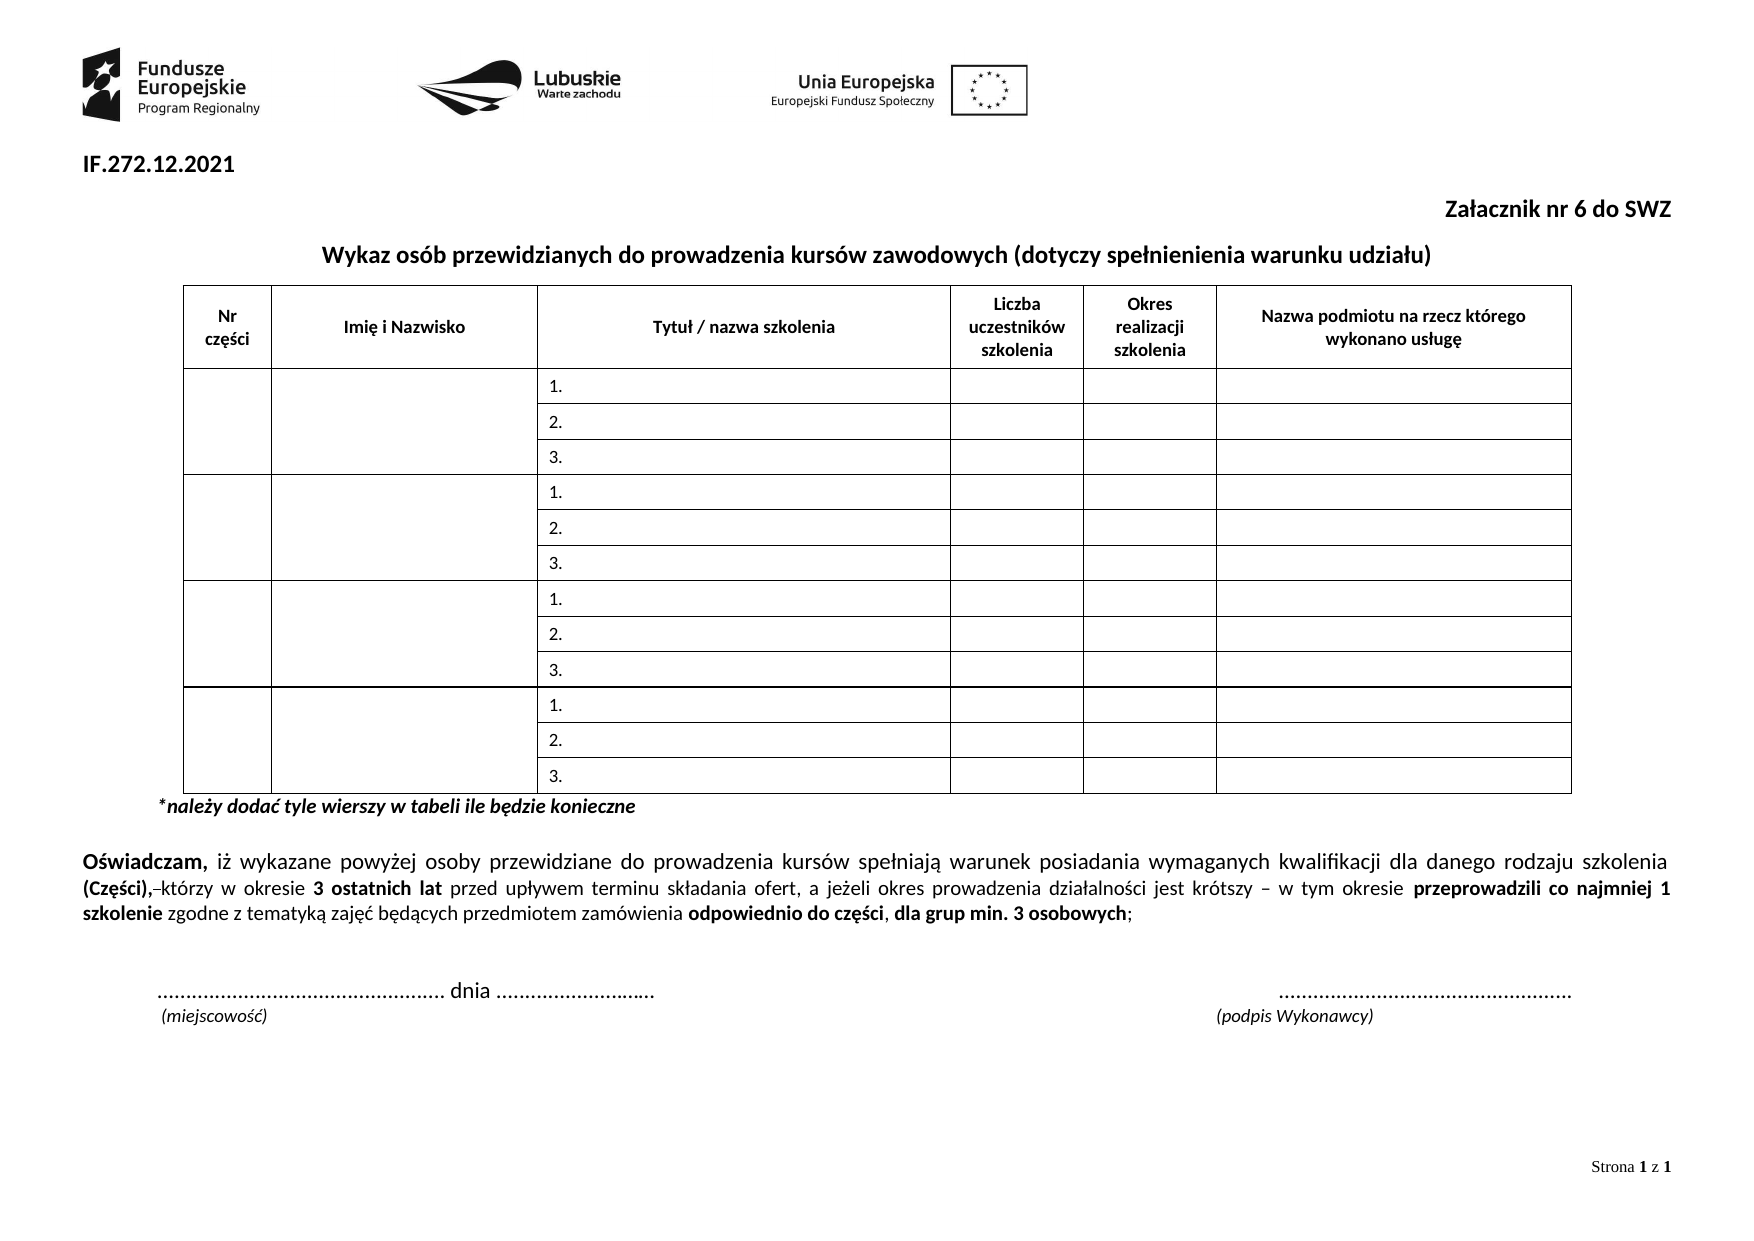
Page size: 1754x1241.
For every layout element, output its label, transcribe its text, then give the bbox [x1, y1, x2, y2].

table_cell [1084, 581, 1216, 616]
table_cell [272, 688, 537, 793]
table_cell [951, 723, 1083, 757]
table_header Nr części [184, 286, 271, 368]
table_cell [1217, 758, 1571, 793]
table_cell [1084, 617, 1216, 651]
text *należy dodać tyle wierszy w tabeli ile będzie konieczne [83, 794, 1671, 819]
table_cell [272, 369, 537, 474]
table_cell [1217, 688, 1571, 722]
table_cell 2. [538, 510, 950, 545]
table_cell [1084, 758, 1216, 793]
table_header Imię i Nazwisko [272, 286, 537, 368]
table_header Tytuł / nazwa szkolenia [538, 286, 950, 368]
table_cell 3. [538, 652, 950, 686]
text .................................................. dnia ......................…… ................................................... [83, 976, 1671, 1004]
table_cell [951, 652, 1083, 686]
text Załacznik nr 6 do SWZ [83, 193, 1671, 224]
table_cell 2. [538, 723, 950, 757]
table_cell [1084, 369, 1216, 403]
table_header Nazwa podmiotu na rzecz którego wykonano usługę [1217, 286, 1571, 368]
table_cell [1084, 546, 1216, 580]
table_cell [1084, 440, 1216, 474]
table_cell [272, 475, 537, 580]
text (miejscowość) (podpis Wykonawcy) [83, 1004, 1671, 1027]
table_cell [184, 475, 271, 580]
table_cell [1084, 475, 1216, 509]
table_cell [951, 440, 1083, 474]
table_cell [1084, 688, 1216, 722]
table_cell [951, 404, 1083, 438]
table_cell [1217, 369, 1571, 403]
table_header Okres realizacji szkolenia [1084, 286, 1216, 368]
table_cell [951, 617, 1083, 651]
table_header Liczba uczestników szkolenia [951, 286, 1083, 368]
table_cell [184, 369, 271, 474]
table_cell 1. [538, 475, 950, 509]
table_cell 1. [538, 581, 950, 616]
text Oświadczam, iż wykazane powyżej osoby przewidziane do prowadzenia kursów spełniają warunek posiadania wymaganych kwalifikacji dla danego rodzaju szkolenia (Części), którzy w okresie 3 ostatnich lat przed upływem terminu składania ofert, a jeżeli okres prowadzenia działalności jest krótszy – w tym okresie przeprowadzili co najmniej 1 szkolenie zgodne z tematyką zajęć będących przedmiotem zamówienia odpowiednio do części, dla grup min. 3 osobowych; [83, 847, 1671, 926]
table_cell [184, 581, 271, 686]
table_cell 2. [538, 404, 950, 438]
table_cell [1217, 475, 1571, 509]
table_cell [1217, 581, 1571, 616]
table_cell 3. [538, 758, 950, 793]
table_cell [1217, 440, 1571, 474]
table_cell [184, 688, 271, 793]
table_cell [951, 581, 1083, 616]
table_cell [951, 510, 1083, 545]
table_cell [1084, 404, 1216, 438]
table_cell [951, 369, 1083, 403]
text IF.272.12.2021 [83, 148, 1671, 178]
table_cell [1217, 404, 1571, 438]
picture [82, 47, 1028, 122]
table_cell [1217, 617, 1571, 651]
table_cell [951, 758, 1083, 793]
table_cell [1217, 652, 1571, 686]
table_cell [951, 546, 1083, 580]
table_cell [951, 688, 1083, 722]
table_cell [1084, 652, 1216, 686]
table_cell [1084, 723, 1216, 757]
table_cell 3. [538, 440, 950, 474]
text Wykaz osób przewidzianych do prowadzenia kursów zawodowych (dotyczy spełnienienia warunku udziału) [83, 239, 1671, 270]
table_cell 2. [538, 617, 950, 651]
table_cell 1. [538, 369, 950, 403]
table_cell 1. [538, 688, 950, 722]
table_cell 3. [538, 546, 950, 580]
table_cell [951, 475, 1083, 509]
table_cell [1217, 546, 1571, 580]
table_cell [272, 581, 537, 686]
table_cell [1217, 510, 1571, 545]
table_cell [1084, 510, 1216, 545]
table_cell [1217, 723, 1571, 757]
